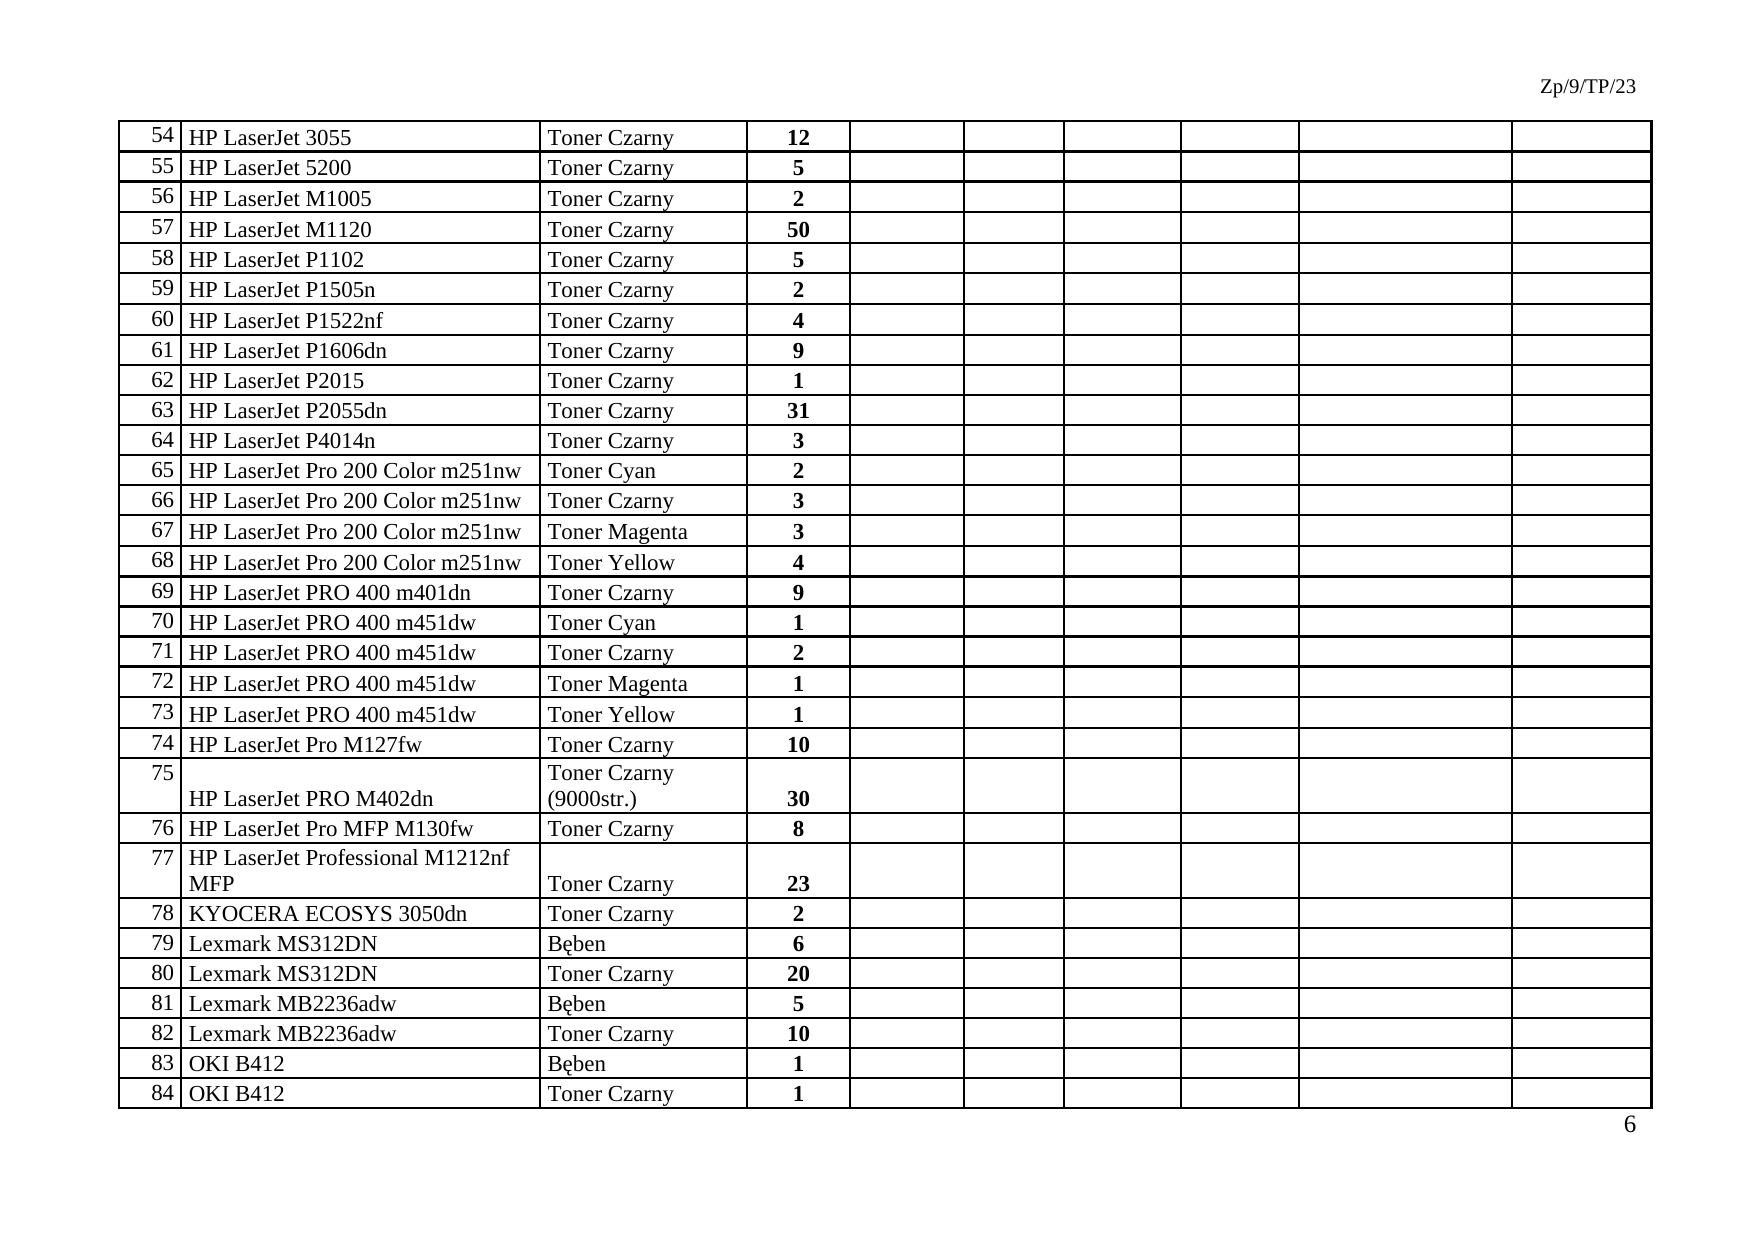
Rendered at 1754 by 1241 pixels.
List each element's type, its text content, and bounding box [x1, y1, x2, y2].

table_cell [965, 959, 1063, 987]
table_cell [965, 426, 1063, 454]
table_cell [1065, 638, 1180, 665]
table_cell [1513, 366, 1650, 394]
table_cell HP LaserJet PRO M402dn [182, 759, 539, 812]
table_cell [965, 698, 1063, 727]
table_cell 23 [748, 844, 849, 897]
table_cell 60 [120, 305, 180, 334]
table_cell HP LaserJet M1005 [182, 183, 539, 211]
table_cell 77 [120, 844, 180, 897]
table_cell [1065, 396, 1180, 424]
table_cell [1513, 153, 1650, 180]
table_cell [1300, 578, 1511, 605]
table_cell [1182, 844, 1298, 897]
table_cell 5 [748, 989, 849, 1017]
table_cell 50 [748, 213, 849, 242]
table_cell 4 [748, 305, 849, 334]
table_cell [1182, 759, 1298, 812]
table_cell 1 [748, 366, 849, 394]
table_cell Toner Czarny [541, 153, 746, 180]
table_cell [965, 516, 1063, 544]
table_cell [1182, 989, 1298, 1017]
table_cell [965, 396, 1063, 424]
table_cell [1513, 336, 1650, 364]
table_cell [965, 989, 1063, 1017]
table_cell [965, 729, 1063, 757]
table_cell HP LaserJet PRO 400 m451dw [182, 668, 539, 696]
table_cell [1513, 426, 1650, 454]
table_cell [965, 274, 1063, 303]
table_cell [1513, 698, 1650, 727]
table_cell [1182, 929, 1298, 957]
table_cell [1182, 426, 1298, 454]
table_cell [851, 578, 963, 605]
table_cell [1300, 844, 1511, 897]
table_cell [1182, 1019, 1298, 1047]
table_cell [1513, 516, 1650, 544]
table_cell [1065, 814, 1180, 842]
table_cell 3 [748, 486, 849, 514]
table_cell [1065, 366, 1180, 394]
table_cell HP LaserJet M1120 [182, 213, 539, 242]
table_cell [1513, 929, 1650, 957]
table_cell 83 [120, 1049, 180, 1077]
table_cell [965, 578, 1063, 605]
table_cell Toner Czarny [541, 366, 746, 394]
table_cell [965, 1079, 1063, 1107]
table_cell [1182, 456, 1298, 484]
table_cell 75 [120, 759, 180, 812]
table_cell [1182, 305, 1298, 334]
table_cell [1513, 213, 1650, 242]
table_cell [1300, 547, 1511, 575]
table_cell [965, 153, 1063, 180]
table_cell Bęben [541, 1049, 746, 1077]
table_cell [1300, 153, 1511, 180]
table_cell [1065, 122, 1180, 150]
table_cell 64 [120, 426, 180, 454]
table_cell [1182, 608, 1298, 635]
table_cell 4 [748, 547, 849, 575]
table_cell 59 [120, 274, 180, 303]
table_cell HP LaserJet Pro 200 Color m251nw [182, 547, 539, 575]
table_cell [851, 213, 963, 242]
table_cell [1300, 213, 1511, 242]
table_cell [1065, 929, 1180, 957]
table_cell Toner Czarny [541, 213, 746, 242]
table_cell [1513, 638, 1650, 665]
table_cell OKI B412 [182, 1049, 539, 1077]
table_cell [851, 814, 963, 842]
table_cell [851, 486, 963, 514]
table_cell [1300, 989, 1511, 1017]
table_cell [1300, 305, 1511, 334]
table_cell 9 [748, 578, 849, 605]
table_cell 5 [748, 244, 849, 272]
table_cell [1182, 516, 1298, 544]
table_cell HP LaserJet Pro 200 Color m251nw [182, 516, 539, 544]
table_cell [965, 668, 1063, 696]
table_cell [1182, 486, 1298, 514]
table_cell HP LaserJet Pro MFP M130fw [182, 814, 539, 842]
table_cell [1513, 959, 1650, 987]
table_cell 30 [748, 759, 849, 812]
table_cell [1513, 844, 1650, 897]
table_cell [1065, 336, 1180, 364]
table_cell HP LaserJet P2015 [182, 366, 539, 394]
table_cell [1513, 578, 1650, 605]
table_cell [1065, 516, 1180, 544]
table_cell [1182, 578, 1298, 605]
table_cell 69 [120, 578, 180, 605]
table_cell 1 [748, 668, 849, 696]
table_cell [1182, 244, 1298, 272]
table_cell [1182, 396, 1298, 424]
table_cell [1065, 153, 1180, 180]
table_cell [1065, 1019, 1180, 1047]
table_cell [1065, 899, 1180, 927]
table_cell [1300, 122, 1511, 150]
table_cell [1065, 213, 1180, 242]
table_cell [1182, 366, 1298, 394]
table_cell [851, 183, 963, 211]
table_cell [1182, 814, 1298, 842]
table_cell [1300, 183, 1511, 211]
table_cell 20 [748, 959, 849, 987]
table_cell 65 [120, 456, 180, 484]
table_cell Toner Czarny [541, 899, 746, 927]
table_cell [851, 122, 963, 150]
table_cell 81 [120, 989, 180, 1017]
table_cell [1300, 759, 1511, 812]
table_cell [1182, 547, 1298, 575]
table_cell HP LaserJet Pro 200 Color m251nw [182, 486, 539, 514]
table_cell [965, 122, 1063, 150]
table_cell [1182, 1079, 1298, 1107]
table_cell Bęben [541, 929, 746, 957]
table_cell Toner Cyan [541, 456, 746, 484]
table_cell 58 [120, 244, 180, 272]
table_cell 1 [748, 1049, 849, 1077]
table_cell HP LaserJet 3055 [182, 122, 539, 150]
table_cell 10 [748, 729, 849, 757]
table_cell [1513, 122, 1650, 150]
table_cell 2 [748, 456, 849, 484]
table_cell 2 [748, 274, 849, 303]
table_cell Toner Czarny [541, 336, 746, 364]
table_cell [851, 759, 963, 812]
table_cell [851, 959, 963, 987]
table_cell Lexmark MS312DN [182, 929, 539, 957]
table_cell [965, 486, 1063, 514]
table_cell [1065, 1049, 1180, 1077]
table_cell [965, 1049, 1063, 1077]
table_cell [1513, 668, 1650, 696]
table_cell [1182, 638, 1298, 665]
table_cell Toner Czarny [541, 814, 746, 842]
table_cell [965, 844, 1063, 897]
table_cell [851, 366, 963, 394]
table_cell Toner Czarny [541, 1019, 746, 1047]
table_cell [965, 456, 1063, 484]
table_cell Toner Czarny [541, 638, 746, 665]
table_cell [851, 929, 963, 957]
table_cell 82 [120, 1019, 180, 1047]
table_cell 74 [120, 729, 180, 757]
table_cell [965, 899, 1063, 927]
table_cell [1513, 456, 1650, 484]
table_cell [1513, 547, 1650, 575]
table_cell Toner Yellow [541, 547, 746, 575]
table_cell [1513, 396, 1650, 424]
table_cell HP LaserJet P1606dn [182, 336, 539, 364]
table_cell [851, 844, 963, 897]
table_cell 1 [748, 1079, 849, 1107]
table_cell [1065, 608, 1180, 635]
table_cell [1300, 668, 1511, 696]
table_cell [965, 1019, 1063, 1047]
table_cell 8 [748, 814, 849, 842]
table_cell Toner Czarny [541, 426, 746, 454]
table_cell [1065, 578, 1180, 605]
table_cell [1300, 1049, 1511, 1077]
table_cell [1513, 814, 1650, 842]
table_cell [965, 183, 1063, 211]
table_cell [1065, 759, 1180, 812]
table_cell [1513, 305, 1650, 334]
table_cell 1 [748, 698, 849, 727]
table_cell [1513, 1049, 1650, 1077]
table_cell [1513, 1079, 1650, 1107]
table_cell Toner Czarny [541, 729, 746, 757]
table_cell 62 [120, 366, 180, 394]
table_cell [965, 305, 1063, 334]
table_cell [1513, 729, 1650, 757]
table_cell [1065, 305, 1180, 334]
table_cell Toner Czarny [541, 486, 746, 514]
table_cell [1513, 183, 1650, 211]
table_cell [1300, 274, 1511, 303]
table_cell 57 [120, 213, 180, 242]
table_cell [1300, 244, 1511, 272]
table_cell HP LaserJet 5200 [182, 153, 539, 180]
table_cell [1182, 183, 1298, 211]
table_cell [851, 729, 963, 757]
table_cell [1065, 426, 1180, 454]
table_cell [965, 638, 1063, 665]
table_cell Toner Magenta [541, 516, 746, 544]
table_cell HP LaserJet Pro 200 Color m251nw [182, 456, 539, 484]
table_cell Toner Czarny [541, 244, 746, 272]
table_cell [1300, 486, 1511, 514]
table_cell [1182, 213, 1298, 242]
table_cell [851, 547, 963, 575]
table_cell Lexmark MS312DN [182, 959, 539, 987]
table_cell [965, 608, 1063, 635]
table_cell [1065, 456, 1180, 484]
table_cell [1065, 1079, 1180, 1107]
table_cell [851, 1079, 963, 1107]
table_cell [851, 989, 963, 1017]
table_cell [1300, 638, 1511, 665]
table_cell [1300, 608, 1511, 635]
table_cell KYOCERA ECOSYS 3050dn [182, 899, 539, 927]
table_cell Toner Czarny [541, 1079, 746, 1107]
table_cell [965, 759, 1063, 812]
table_cell [1065, 698, 1180, 727]
table_cell 2 [748, 899, 849, 927]
table_cell [1513, 759, 1650, 812]
table_cell [1182, 153, 1298, 180]
table_cell [851, 336, 963, 364]
table_cell [1182, 698, 1298, 727]
table_cell [851, 516, 963, 544]
table_cell [1300, 1079, 1511, 1107]
table_cell 56 [120, 183, 180, 211]
table_cell [1065, 989, 1180, 1017]
table_cell [1182, 668, 1298, 696]
table_cell [1513, 274, 1650, 303]
table_cell [1182, 122, 1298, 150]
table_cell 31 [748, 396, 849, 424]
table_cell [1300, 929, 1511, 957]
table_cell Toner Czarny [541, 844, 746, 897]
table_cell [1065, 183, 1180, 211]
table_cell [1065, 244, 1180, 272]
table_cell [1182, 899, 1298, 927]
table_cell 2 [748, 638, 849, 665]
table_cell 63 [120, 396, 180, 424]
table_cell [1065, 668, 1180, 696]
table_cell 2 [748, 183, 849, 211]
table_cell Lexmark MB2236adw [182, 989, 539, 1017]
table_cell [1300, 959, 1511, 987]
table_cell HP LaserJet PRO 400 m451dw [182, 638, 539, 665]
table_cell [1300, 1019, 1511, 1047]
table_cell 12 [748, 122, 849, 150]
table_cell [851, 396, 963, 424]
table_cell 70 [120, 608, 180, 635]
table_cell [851, 244, 963, 272]
table_cell Toner Czarny (9000str.) [541, 759, 746, 812]
table_cell [1065, 959, 1180, 987]
table_cell 68 [120, 547, 180, 575]
table_cell Toner Yellow [541, 698, 746, 727]
table_cell Toner Magenta [541, 668, 746, 696]
table_cell 55 [120, 153, 180, 180]
table_cell HP LaserJet Pro M127fw [182, 729, 539, 757]
table_cell HP LaserJet PRO 400 m451dw [182, 608, 539, 635]
table_cell [1300, 456, 1511, 484]
table_cell 84 [120, 1079, 180, 1107]
table_cell [1513, 608, 1650, 635]
table_cell [1513, 244, 1650, 272]
table_cell 73 [120, 698, 180, 727]
table_cell [851, 456, 963, 484]
table_cell [851, 899, 963, 927]
table_cell [1065, 486, 1180, 514]
table_cell HP LaserJet P4014n [182, 426, 539, 454]
table_cell [851, 608, 963, 635]
table_cell HP LaserJet P1505n [182, 274, 539, 303]
table_cell Toner Czarny [541, 578, 746, 605]
table_cell Toner Czarny [541, 183, 746, 211]
table_cell [965, 213, 1063, 242]
table_cell 72 [120, 668, 180, 696]
table_cell HP LaserJet PRO 400 m401dn [182, 578, 539, 605]
table_cell [1065, 729, 1180, 757]
table_cell Toner Czarny [541, 274, 746, 303]
table_cell [1182, 274, 1298, 303]
table_cell 1 [748, 608, 849, 635]
table_cell [965, 366, 1063, 394]
table_cell [965, 336, 1063, 364]
table_cell [1182, 959, 1298, 987]
table_cell 80 [120, 959, 180, 987]
table_cell [1300, 516, 1511, 544]
table_cell 78 [120, 899, 180, 927]
table_cell 6 [748, 929, 849, 957]
table_cell OKI B412 [182, 1079, 539, 1107]
table_cell [1300, 729, 1511, 757]
table_cell Toner Cyan [541, 608, 746, 635]
table_cell HP LaserJet P1522nf [182, 305, 539, 334]
table_cell [851, 153, 963, 180]
table_cell 10 [748, 1019, 849, 1047]
table_cell 67 [120, 516, 180, 544]
table_cell [1300, 366, 1511, 394]
table_cell HP LaserJet P2055dn [182, 396, 539, 424]
table_cell [1065, 547, 1180, 575]
table_cell Bęben [541, 989, 746, 1017]
table_cell 66 [120, 486, 180, 514]
table_cell Lexmark MB2236adw [182, 1019, 539, 1047]
table_cell [851, 426, 963, 454]
table_cell [1513, 899, 1650, 927]
table_cell Toner Czarny [541, 396, 746, 424]
table_cell [1065, 274, 1180, 303]
table_cell HP LaserJet PRO 400 m451dw [182, 698, 539, 727]
table_cell 76 [120, 814, 180, 842]
table_cell 9 [748, 336, 849, 364]
table_cell 79 [120, 929, 180, 957]
table_cell [965, 244, 1063, 272]
table_cell [1300, 426, 1511, 454]
table_cell Toner Czarny [541, 959, 746, 987]
table_cell [851, 1049, 963, 1077]
table_cell [1300, 814, 1511, 842]
table_cell [965, 814, 1063, 842]
table_cell [1513, 989, 1650, 1017]
table_cell 5 [748, 153, 849, 180]
table_cell [851, 305, 963, 334]
table_cell Toner Czarny [541, 305, 746, 334]
table_cell [965, 929, 1063, 957]
table_cell [851, 668, 963, 696]
table_cell [1300, 336, 1511, 364]
table_cell 3 [748, 426, 849, 454]
table_cell [851, 274, 963, 303]
table_cell [1182, 729, 1298, 757]
table_cell [1065, 844, 1180, 897]
table_cell [1182, 1049, 1298, 1077]
table_cell [1300, 698, 1511, 727]
table_cell HP LaserJet Professional M1212nf MFP [182, 844, 539, 897]
table_cell [1182, 336, 1298, 364]
table_cell [1513, 486, 1650, 514]
table_cell [1300, 899, 1511, 927]
table_cell 61 [120, 336, 180, 364]
table_cell [1300, 396, 1511, 424]
table_cell 54 [120, 122, 180, 150]
table_cell 71 [120, 638, 180, 665]
table_cell [851, 638, 963, 665]
table_cell HP LaserJet P1102 [182, 244, 539, 272]
table_cell Toner Czarny [541, 122, 746, 150]
table_cell [1513, 1019, 1650, 1047]
table_cell 3 [748, 516, 849, 544]
table_cell [851, 698, 963, 727]
table_cell [851, 1019, 963, 1047]
table_cell [965, 547, 1063, 575]
